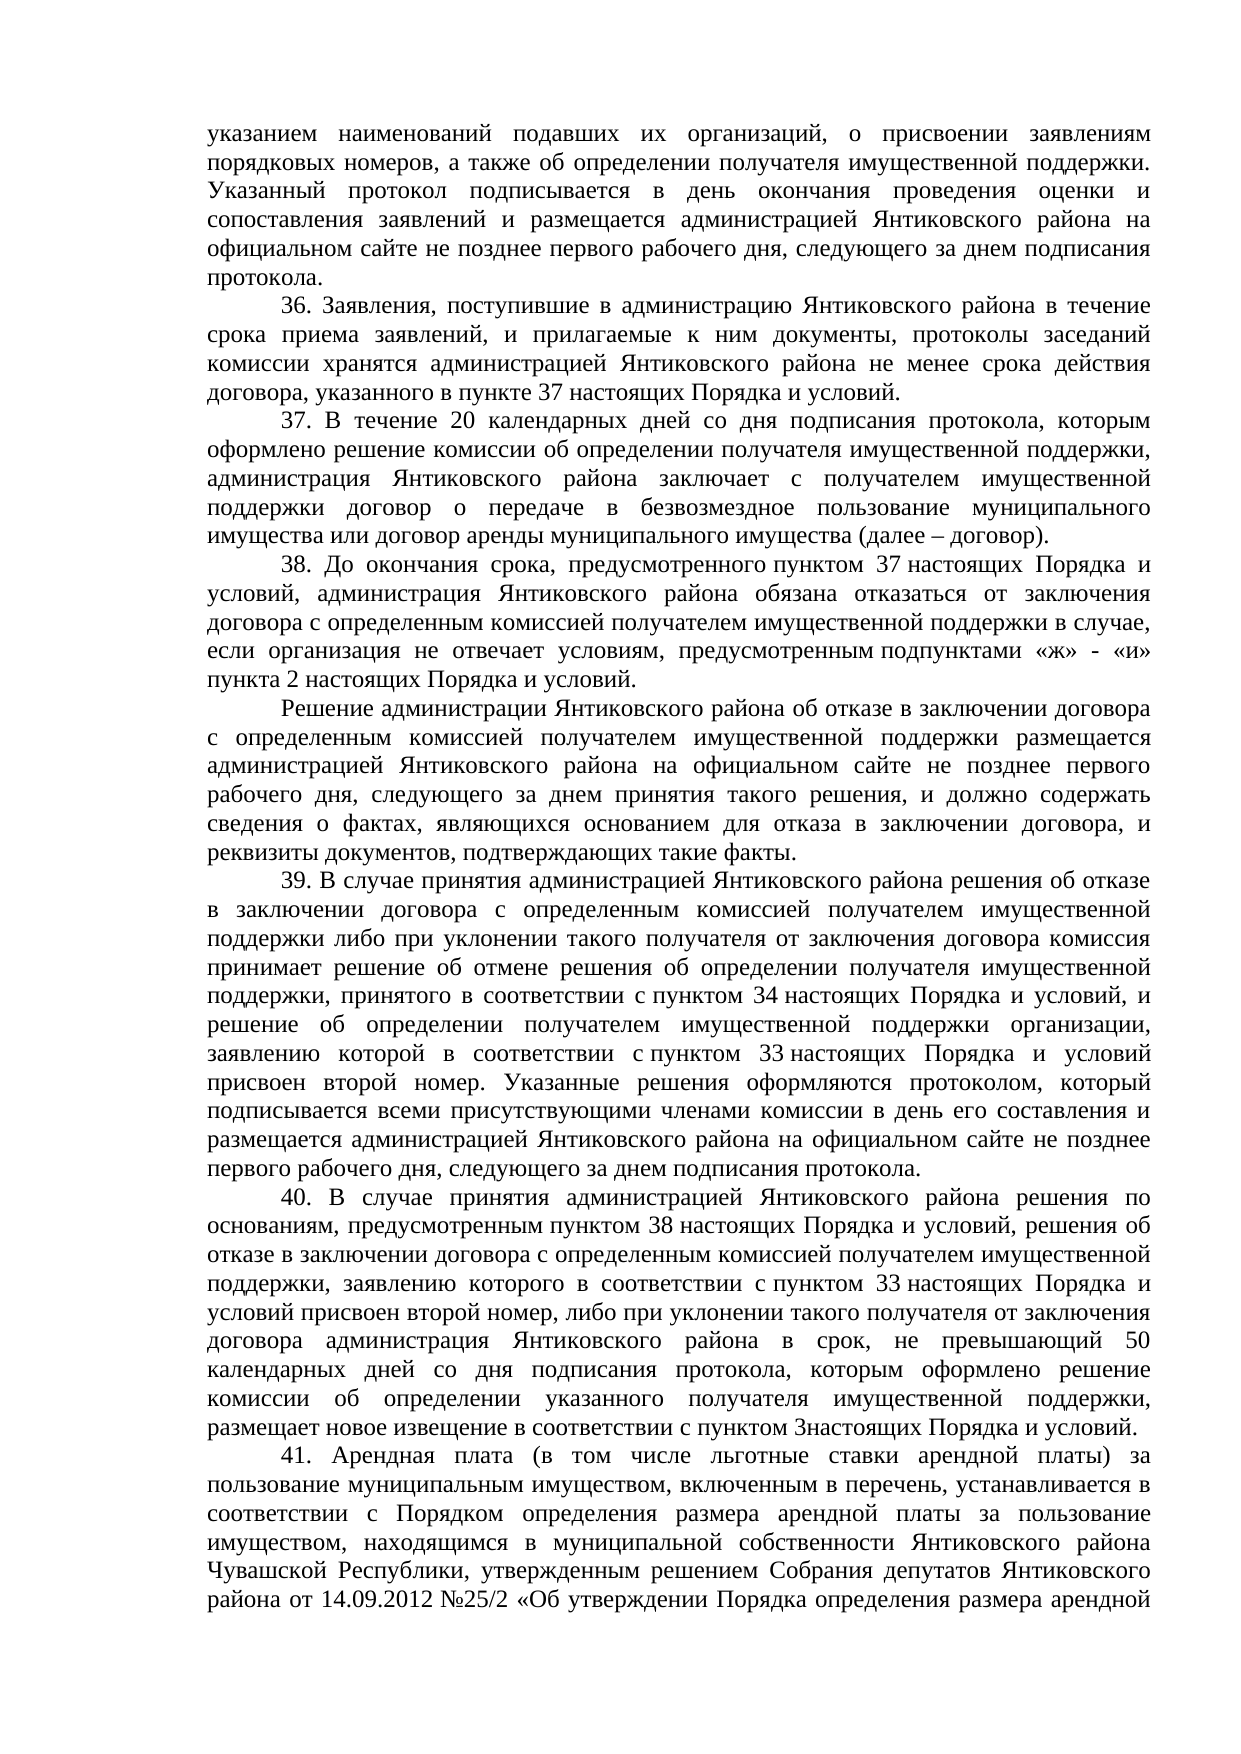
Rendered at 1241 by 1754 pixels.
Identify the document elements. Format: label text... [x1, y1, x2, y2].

text 39. В случае принятия администрацией Янтиковского района решения об отказе в заключении договора с определенным комиссией получателем имущественной поддержки либо при уклонении такого получателя от заключения договора комиссия принимает решение об отмене решения об определении получателя имущественной поддержки, принятого в соответствии с пунктом 34 настоящих Порядка и условий, и решение об определении получателем имущественной поддержки организации, заявлению которой в соответствии с пунктом 33 настоящих Порядка и условий присвоен второй номер. Указанные решения оформляются протоколом, который подписывается всеми присутствующими членами комиссии в день его составления и размещается администрацией Янтиковского района на официальном сайте не позднее первого рабочего дня, следующего за днем подписания протокола. [207, 866, 1152, 1182]
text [207, 1441, 1152, 1613]
text 37. В течение 20 календарных дней со дня подписания протокола, которым оформлено решение комиссии об определении получателя имущественной поддержки, администрация Янтиковского района заключает с получателем имущественной поддержки договор о передаче в безвозмездное пользование муниципального имущества или договор аренды муниципального имущества (далее – договор). [207, 406, 1152, 549]
text Решение администрации Янтиковского района об отказе в заключении договора с определенным комиссией получателем имущественной поддержки размещается администрацией Янтиковского района на официальном сайте не позднее первого рабочего дня, следующего за днем принятия такого решения, и должно содержать сведения о фактах, являющихся основанием для отказа в заключении договора, и реквизиты документов, подтверждающих такие факты. [207, 693, 1152, 866]
text 38. До окончания срока, предусмотренного пунктом 37 настоящих Порядка и условий, администрация Янтиковского района обязана отказаться от заключения договора с определенным комиссией получателем имущественной поддержки в случае, если организация не отвечает условиям, предусмотренным подпунктами «ж» - «и» пункта 2 настоящих Порядка и условий. [207, 549, 1152, 693]
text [207, 118, 1152, 291]
text 40. В случае принятия администрацией Янтиковского района решения по основаниям, предусмотренным пунктом 38 настоящих Порядка и условий, решения об отказе в заключении договора с определенным комиссией получателем имущественной поддержки, заявлению которого в соответствии с пунктом 33 настоящих Порядка и условий присвоен второй номер, либо при уклонении такого получателя от заключения договора администрация Янтиковского района в срок, не превышающий 50 календарных дней со дня подписания протокола, которым оформлено решение комиссии об определении указанного получателя имущественной поддержки, размещает новое извещение в соответствии с пунктом 3настоящих Порядка и условий. [207, 1182, 1152, 1441]
text 36. Заявления, поступившие в администрацию Янтиковского района в течение срока приема заявлений, и прилагаемые к ним документы, протоколы заседаний комиссии хранятся администрацией Янтиковского района не менее срока действия договора, указанного в пункте 37 настоящих Порядка и условий. [207, 291, 1152, 406]
